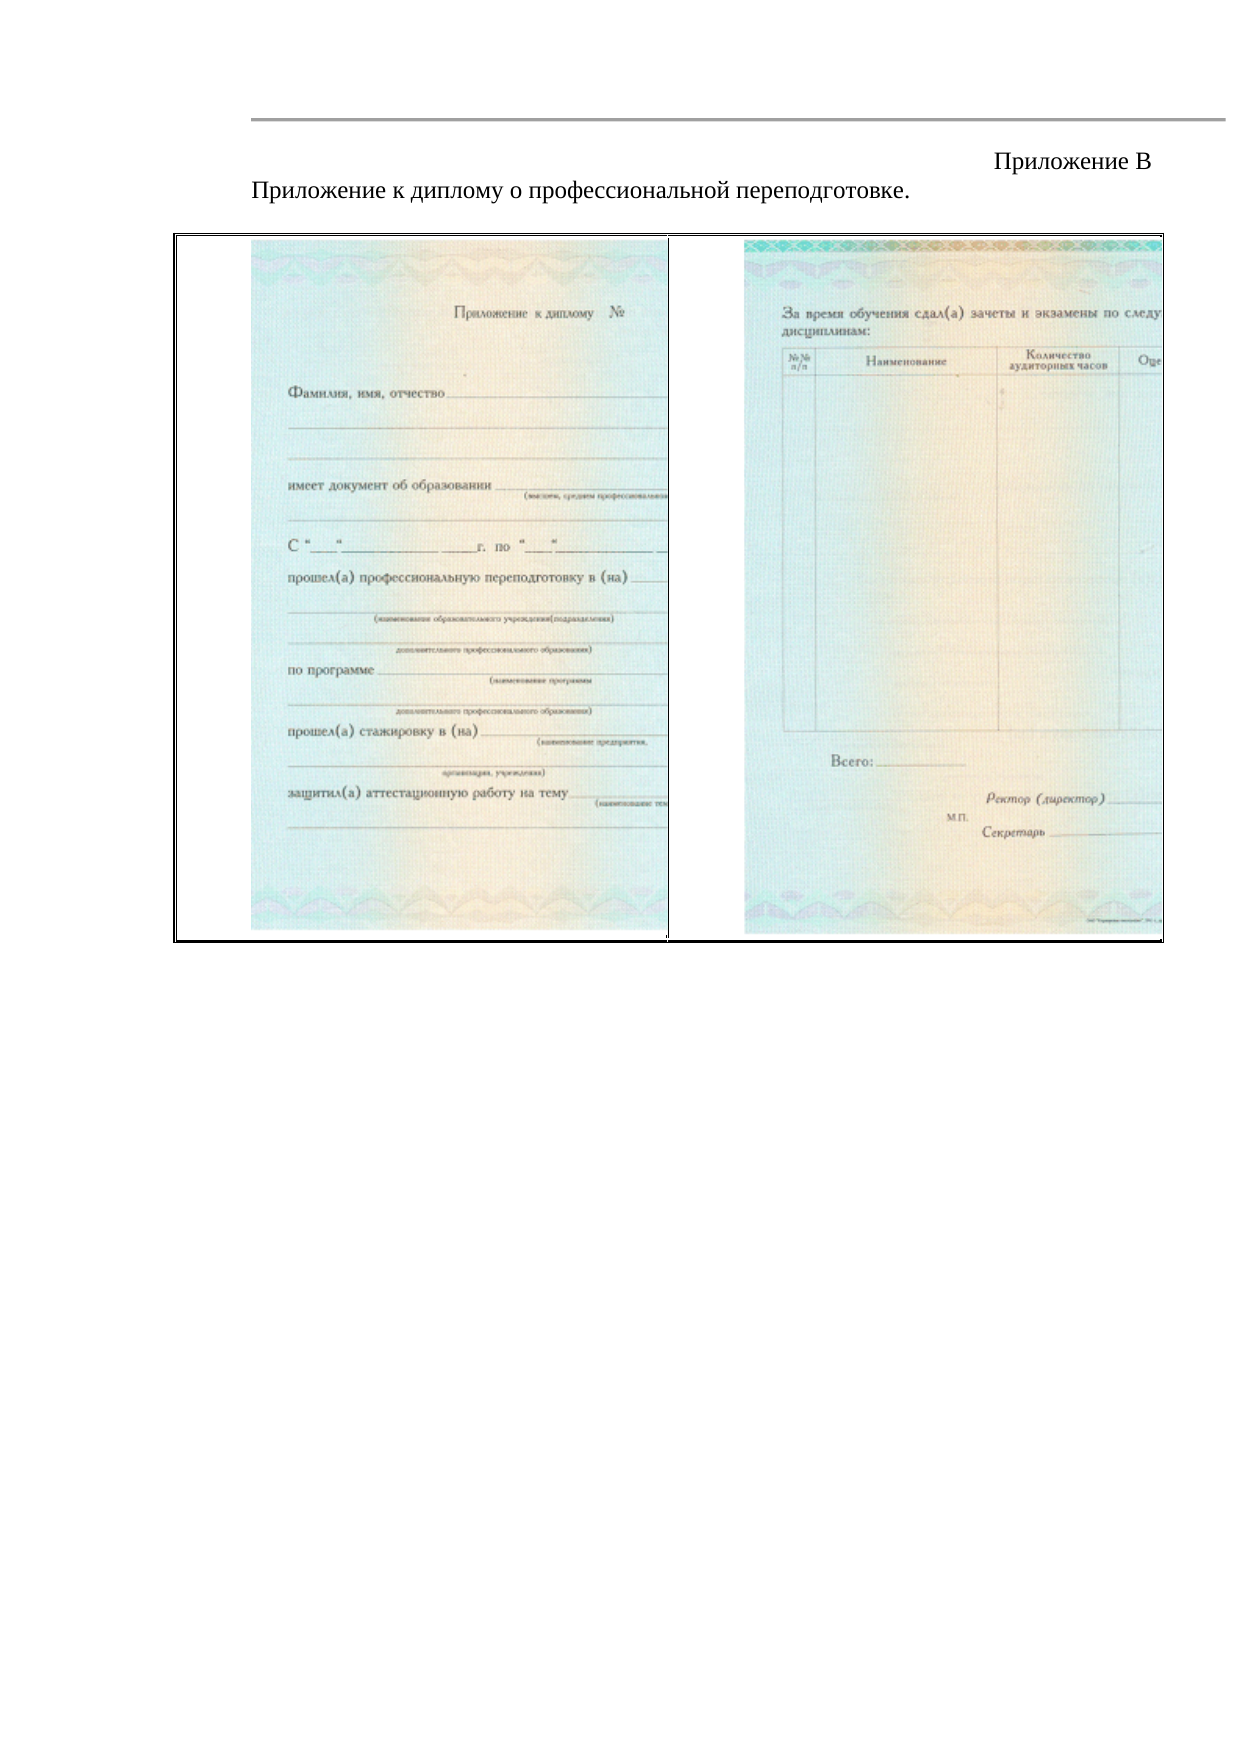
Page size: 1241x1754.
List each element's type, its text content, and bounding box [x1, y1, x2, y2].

table_header [668, 236, 1160, 940]
text Приложение В [177, 146, 1152, 175]
text Приложение к диплому о профессиональной переподготовке. [177, 175, 1152, 204]
table_header [177, 236, 668, 940]
picture [743, 237, 1162, 939]
picture [251, 237, 668, 935]
